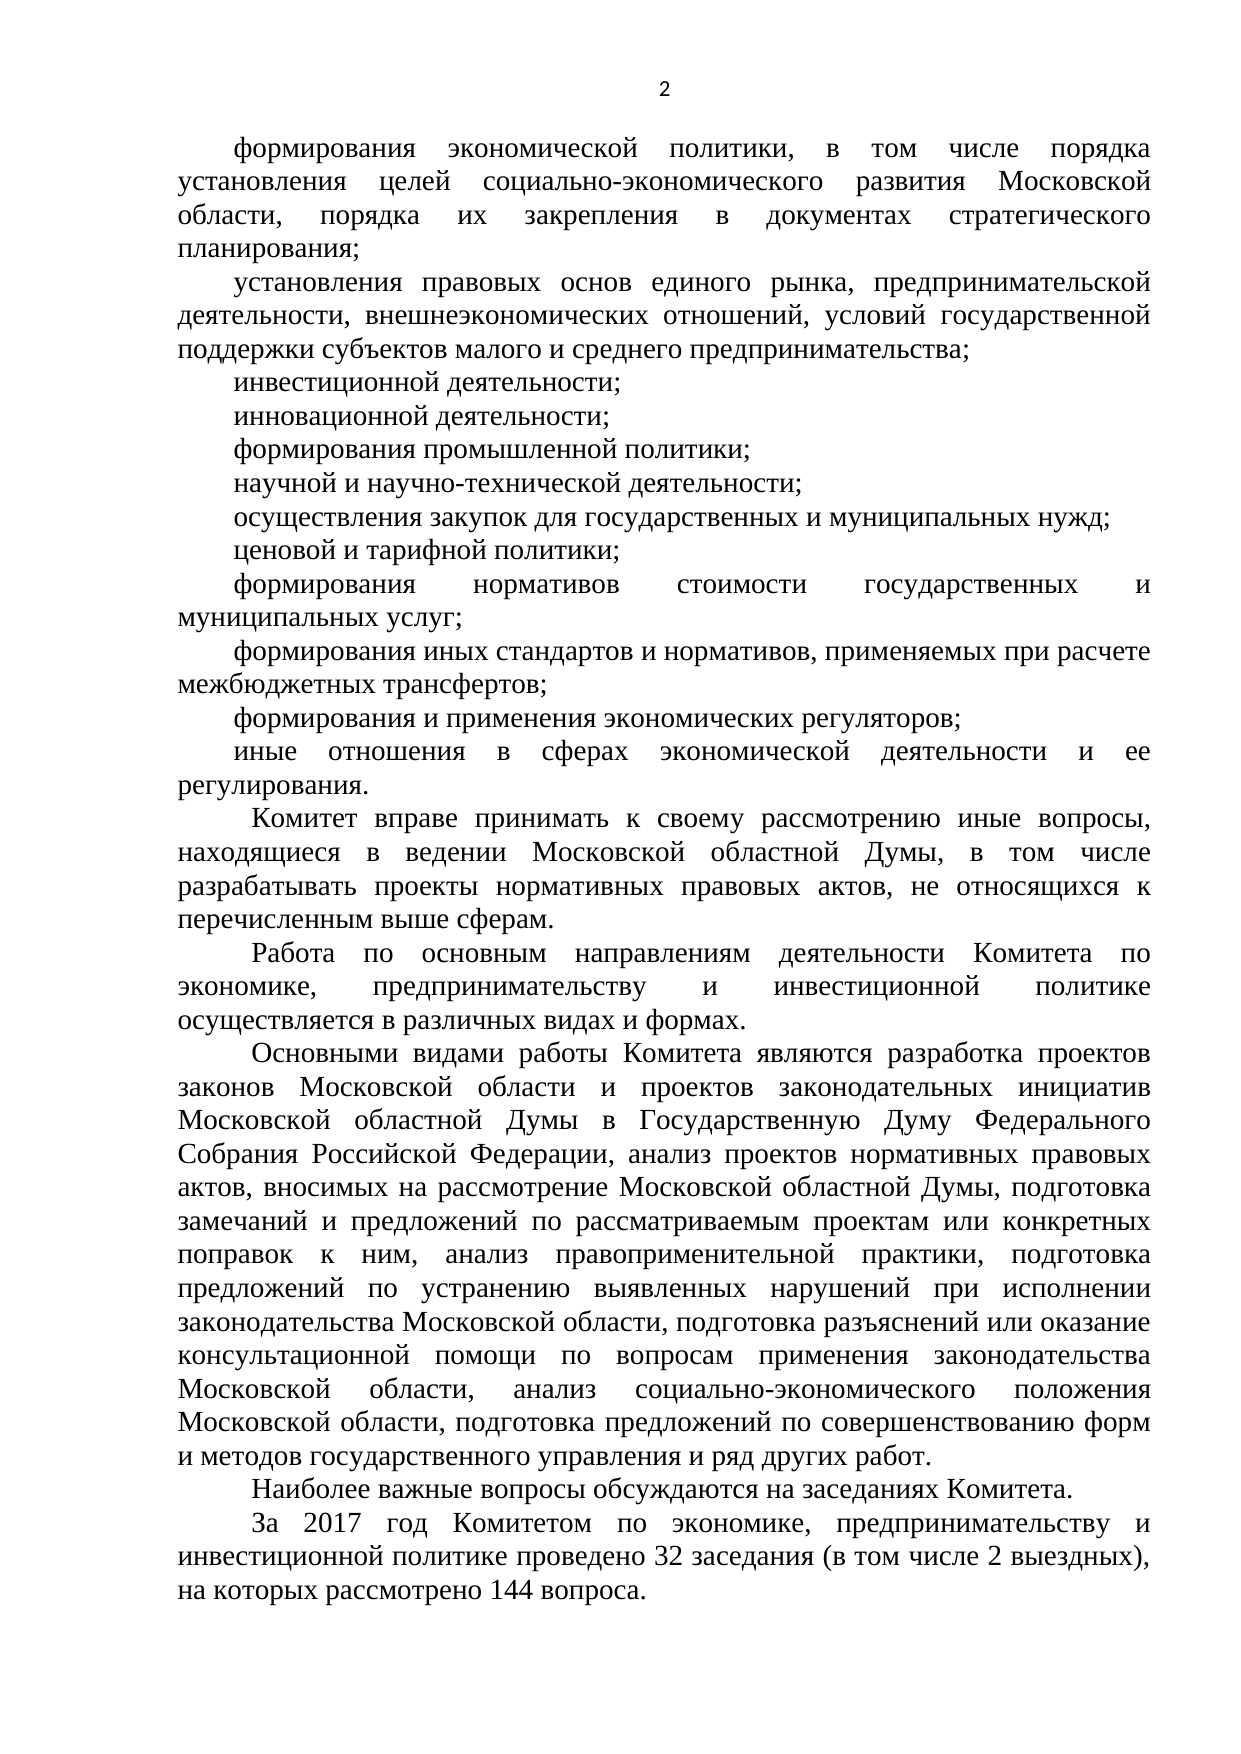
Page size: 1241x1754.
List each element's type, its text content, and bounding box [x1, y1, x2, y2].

text Работа по основным направлениям деятельности Комитета по экономике, предпринимательству и инвестиционной политике осуществляется в различных видах и формах. [177, 935, 1152, 1035]
text научной и научно-технической деятельности; [177, 465, 1152, 499]
text инновационной деятельности; [177, 398, 1152, 432]
text Комитет вправе принимать к своему рассмотрению иные вопросы, находящиеся в ведении Московской областной Думы, в том числе разрабатывать проекты нормативных правовых актов, не относящихся к перечисленным выше сферам. [177, 801, 1152, 935]
text Основными видами работы Комитета являются разработка проектов законов Московской области и проектов законодательных инициатив Московской областной Думы в Государственную Думу Федерального Собрания Российской Федерации, анализ проектов нормативных правовых актов, вносимых на рассмотрение Московской областной Думы, подготовка замечаний и предложений по рассматриваемым проектам или конкретных поправок к ним, анализ правоприменительной практики, подготовка предложений по устранению выявленных нарушений при исполнении законодательства Московской области, подготовка разъяснений или оказание консультационной помощи по вопросам применения законодательства Московской области, анализ социально-экономического положения Московской области, подготовка предложений по совершенствованию форм и методов государственного управления и ряд других работ. [177, 1035, 1152, 1471]
text осуществления закупок для государственных и муниципальных нужд; [177, 499, 1152, 532]
text Наиболее важные вопросы обсуждаются на заседаниях Комитета. [177, 1471, 1152, 1505]
text инвестиционной деятельности; [177, 364, 1152, 398]
text формирования и применения экономических регуляторов; [177, 700, 1152, 733]
text ценовой и тарифной политики; [177, 532, 1152, 566]
text формирования нормативов стоимости государственных и муниципальных услуг; [177, 566, 1152, 633]
text формирования промышленной политики; [177, 432, 1152, 465]
text формирования иных стандартов и нормативов, применяемых при расчете межбюджетных трансфертов; [177, 633, 1152, 700]
text формирования экономической политики, в том числе порядка установления целей социально-экономического развития Московской области, порядка их закрепления в документах стратегического планирования; [177, 130, 1152, 264]
text установления правовых основ единого рынка, предпринимательской деятельности, внешнеэкономических отношений, условий государственной поддержки субъектов малого и среднего предпринимательства; [177, 264, 1152, 364]
text За 2017 год Комитетом по экономике, предпринимательству и инвестиционной политике проведено 32 заседания (в том числе 2 выездных), на которых рассмотрено 144 вопроса. [177, 1505, 1152, 1606]
text иные отношения в сферах экономической деятельности и ее регулирования. [177, 733, 1152, 801]
